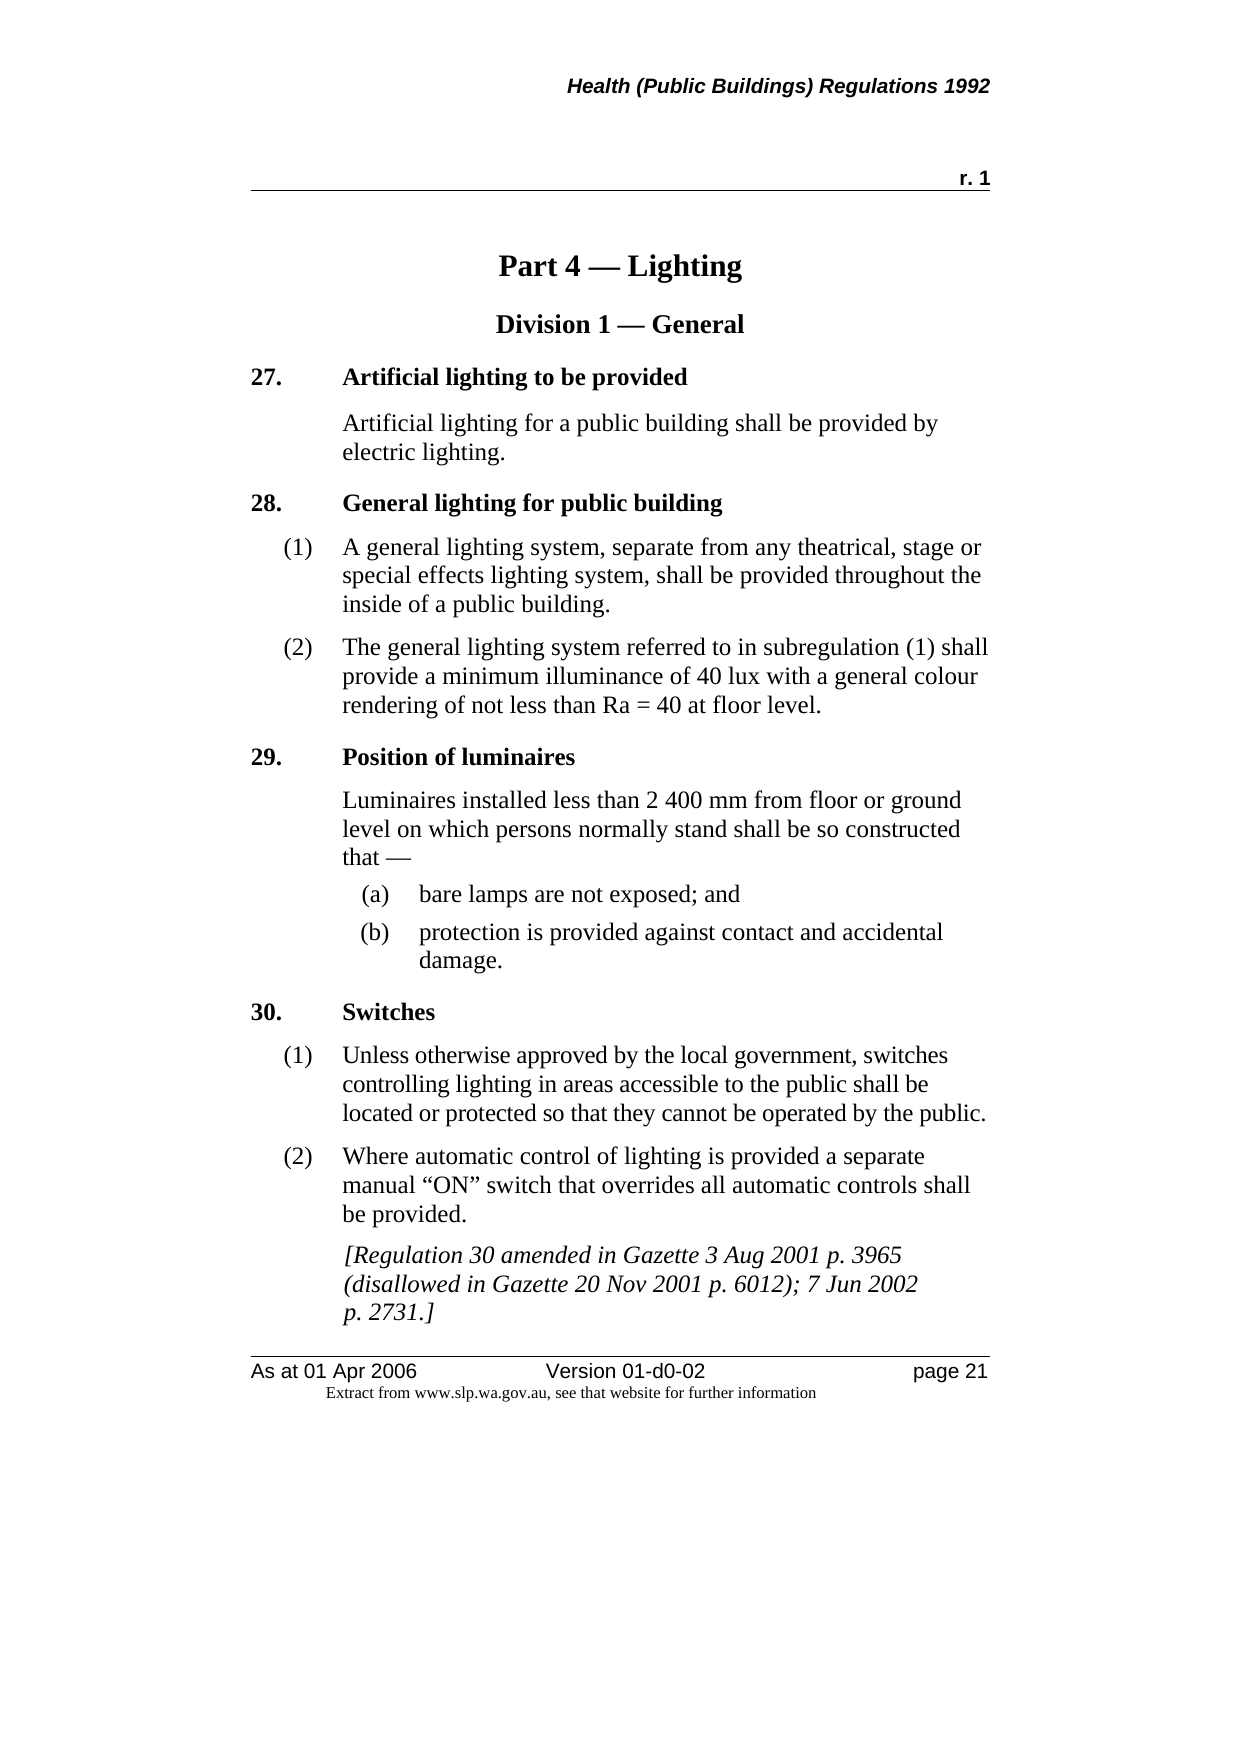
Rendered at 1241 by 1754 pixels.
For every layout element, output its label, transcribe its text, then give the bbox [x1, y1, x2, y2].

subtitle Part 4 — Lighting [251, 247, 990, 283]
subtitle Division 1 — General [251, 308, 990, 339]
text [Regulation 30 amended in Gazette 3 Aug 2001 p. 3965 (disallowed in Gazette 20 Nov 2001 p. 6012); 7 Jun 2002 p. 2731.] [251, 1240, 990, 1326]
subtitle 28. General lighting for public building [251, 488, 990, 517]
subtitle 29. Position of luminaires [251, 742, 990, 770]
text Artificial lighting for a public building shall be provided by electric lighting. [251, 408, 990, 465]
text (b) protection is provided against contact and accidental damage. [251, 917, 990, 974]
subtitle 30. Switches [251, 997, 990, 1026]
text (a) bare lamps are not exposed; and [251, 879, 990, 908]
text Luminaires installed less than 2 400 mm from floor or ground level on which persons normally stand shall be so constructed that — [251, 785, 990, 871]
text (1) A general lighting system, separate from any theatrical, stage or special effects lighting system, shall be provided throughout the inside of a public building. [251, 532, 990, 618]
text (2) Where automatic control of lighting is provided a separate manual “ON” switch that overrides all automatic controls shall be provided. [251, 1141, 990, 1227]
text (1) Unless otherwise approved by the local government, switches controlling lighting in areas accessible to the public shall be located or protected so that they cannot be operated by the public. [251, 1040, 990, 1127]
subtitle 27. Artificial lighting to be provided [251, 362, 990, 391]
text (2) The general lighting system referred to in subregulation (1) shall provide a minimum illuminance of 40 lux with a general colour rendering of not less than Ra = 40 at floor level. [251, 632, 990, 719]
